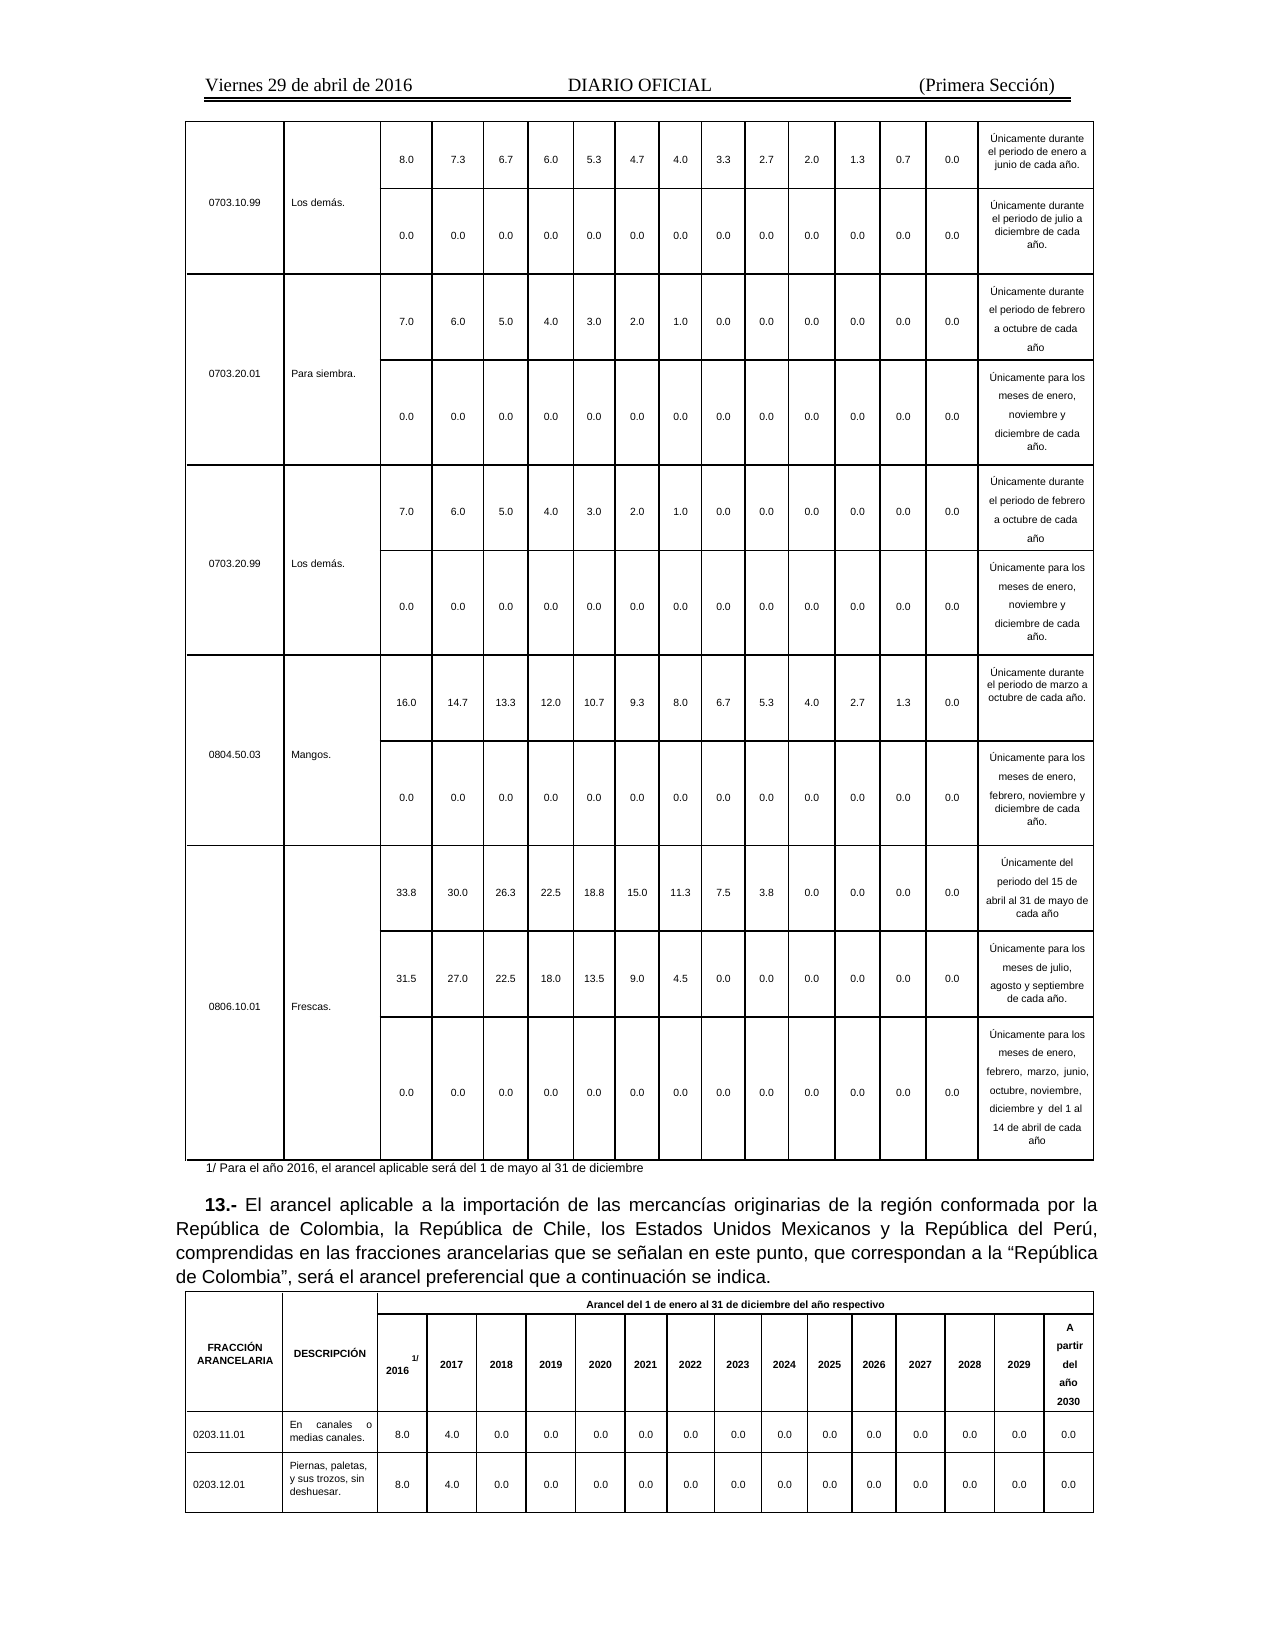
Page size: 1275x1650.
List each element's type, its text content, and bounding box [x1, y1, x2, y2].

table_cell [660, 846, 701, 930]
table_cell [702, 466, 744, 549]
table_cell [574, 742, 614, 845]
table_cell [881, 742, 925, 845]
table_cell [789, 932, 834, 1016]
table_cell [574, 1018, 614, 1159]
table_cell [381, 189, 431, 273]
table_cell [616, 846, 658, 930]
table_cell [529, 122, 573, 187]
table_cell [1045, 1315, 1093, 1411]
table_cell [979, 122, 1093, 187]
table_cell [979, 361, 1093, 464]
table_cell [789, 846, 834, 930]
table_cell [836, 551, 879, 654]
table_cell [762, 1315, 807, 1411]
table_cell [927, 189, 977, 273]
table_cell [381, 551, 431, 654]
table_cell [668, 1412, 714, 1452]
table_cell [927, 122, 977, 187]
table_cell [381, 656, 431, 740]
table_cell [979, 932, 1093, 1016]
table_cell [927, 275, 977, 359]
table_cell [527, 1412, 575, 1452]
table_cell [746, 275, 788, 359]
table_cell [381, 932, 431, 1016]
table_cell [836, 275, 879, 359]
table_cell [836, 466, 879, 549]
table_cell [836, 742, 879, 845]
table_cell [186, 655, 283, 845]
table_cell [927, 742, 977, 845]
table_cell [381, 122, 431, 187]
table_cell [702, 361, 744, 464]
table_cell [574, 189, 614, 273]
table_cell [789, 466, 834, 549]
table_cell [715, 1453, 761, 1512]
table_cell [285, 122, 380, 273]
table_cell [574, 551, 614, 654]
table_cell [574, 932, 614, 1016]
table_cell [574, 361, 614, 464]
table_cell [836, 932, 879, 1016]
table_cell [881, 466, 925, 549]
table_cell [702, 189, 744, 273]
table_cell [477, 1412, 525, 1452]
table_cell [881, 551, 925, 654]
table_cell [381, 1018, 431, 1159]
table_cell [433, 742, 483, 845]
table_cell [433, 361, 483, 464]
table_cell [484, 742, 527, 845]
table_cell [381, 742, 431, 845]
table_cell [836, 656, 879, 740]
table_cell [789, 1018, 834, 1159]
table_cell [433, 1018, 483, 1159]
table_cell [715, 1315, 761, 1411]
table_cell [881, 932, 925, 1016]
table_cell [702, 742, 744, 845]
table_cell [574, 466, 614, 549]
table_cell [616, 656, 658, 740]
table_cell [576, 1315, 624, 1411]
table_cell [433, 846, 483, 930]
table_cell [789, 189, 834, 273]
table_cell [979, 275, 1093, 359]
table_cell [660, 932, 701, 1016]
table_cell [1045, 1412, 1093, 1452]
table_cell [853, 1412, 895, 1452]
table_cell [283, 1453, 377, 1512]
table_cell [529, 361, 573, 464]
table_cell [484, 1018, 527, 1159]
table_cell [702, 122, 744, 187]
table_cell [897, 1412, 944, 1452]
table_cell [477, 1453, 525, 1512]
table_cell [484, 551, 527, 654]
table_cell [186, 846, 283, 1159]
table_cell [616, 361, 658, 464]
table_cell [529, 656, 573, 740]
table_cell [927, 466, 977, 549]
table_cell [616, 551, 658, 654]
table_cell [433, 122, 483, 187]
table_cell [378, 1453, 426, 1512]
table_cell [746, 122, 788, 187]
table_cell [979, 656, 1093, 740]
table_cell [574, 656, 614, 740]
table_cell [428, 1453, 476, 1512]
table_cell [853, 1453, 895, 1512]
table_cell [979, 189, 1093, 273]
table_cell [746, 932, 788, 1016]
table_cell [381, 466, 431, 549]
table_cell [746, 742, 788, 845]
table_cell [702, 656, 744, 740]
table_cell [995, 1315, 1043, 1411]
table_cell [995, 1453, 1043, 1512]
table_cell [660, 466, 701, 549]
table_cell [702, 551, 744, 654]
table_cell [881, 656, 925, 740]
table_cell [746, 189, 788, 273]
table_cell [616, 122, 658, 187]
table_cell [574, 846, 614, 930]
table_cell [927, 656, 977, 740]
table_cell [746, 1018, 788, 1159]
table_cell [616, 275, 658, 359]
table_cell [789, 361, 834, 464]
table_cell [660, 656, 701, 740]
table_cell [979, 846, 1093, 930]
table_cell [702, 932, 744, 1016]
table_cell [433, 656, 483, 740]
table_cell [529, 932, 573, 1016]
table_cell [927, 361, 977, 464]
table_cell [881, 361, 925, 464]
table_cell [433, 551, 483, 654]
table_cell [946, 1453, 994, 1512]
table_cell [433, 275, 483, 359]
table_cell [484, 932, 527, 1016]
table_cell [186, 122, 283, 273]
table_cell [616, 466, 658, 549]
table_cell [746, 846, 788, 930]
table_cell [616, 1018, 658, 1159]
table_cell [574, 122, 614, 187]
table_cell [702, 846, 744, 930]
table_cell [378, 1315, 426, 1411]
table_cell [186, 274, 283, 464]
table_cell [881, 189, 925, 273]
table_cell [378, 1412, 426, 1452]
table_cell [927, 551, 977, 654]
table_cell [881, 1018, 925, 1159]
text 13.- El arancel aplicable a la importación de las mercancías originarias de la región conformada por la República de Colombia, la República de Chile, los Estados Unidos Mexicanos y la República del Perú, comprendidas en las fracciones arancelarias que se señalan en este punto, que correspondan a la “República de Colombia”, será el arancel preferencial que a continuación se indica. [176, 1194, 1099, 1288]
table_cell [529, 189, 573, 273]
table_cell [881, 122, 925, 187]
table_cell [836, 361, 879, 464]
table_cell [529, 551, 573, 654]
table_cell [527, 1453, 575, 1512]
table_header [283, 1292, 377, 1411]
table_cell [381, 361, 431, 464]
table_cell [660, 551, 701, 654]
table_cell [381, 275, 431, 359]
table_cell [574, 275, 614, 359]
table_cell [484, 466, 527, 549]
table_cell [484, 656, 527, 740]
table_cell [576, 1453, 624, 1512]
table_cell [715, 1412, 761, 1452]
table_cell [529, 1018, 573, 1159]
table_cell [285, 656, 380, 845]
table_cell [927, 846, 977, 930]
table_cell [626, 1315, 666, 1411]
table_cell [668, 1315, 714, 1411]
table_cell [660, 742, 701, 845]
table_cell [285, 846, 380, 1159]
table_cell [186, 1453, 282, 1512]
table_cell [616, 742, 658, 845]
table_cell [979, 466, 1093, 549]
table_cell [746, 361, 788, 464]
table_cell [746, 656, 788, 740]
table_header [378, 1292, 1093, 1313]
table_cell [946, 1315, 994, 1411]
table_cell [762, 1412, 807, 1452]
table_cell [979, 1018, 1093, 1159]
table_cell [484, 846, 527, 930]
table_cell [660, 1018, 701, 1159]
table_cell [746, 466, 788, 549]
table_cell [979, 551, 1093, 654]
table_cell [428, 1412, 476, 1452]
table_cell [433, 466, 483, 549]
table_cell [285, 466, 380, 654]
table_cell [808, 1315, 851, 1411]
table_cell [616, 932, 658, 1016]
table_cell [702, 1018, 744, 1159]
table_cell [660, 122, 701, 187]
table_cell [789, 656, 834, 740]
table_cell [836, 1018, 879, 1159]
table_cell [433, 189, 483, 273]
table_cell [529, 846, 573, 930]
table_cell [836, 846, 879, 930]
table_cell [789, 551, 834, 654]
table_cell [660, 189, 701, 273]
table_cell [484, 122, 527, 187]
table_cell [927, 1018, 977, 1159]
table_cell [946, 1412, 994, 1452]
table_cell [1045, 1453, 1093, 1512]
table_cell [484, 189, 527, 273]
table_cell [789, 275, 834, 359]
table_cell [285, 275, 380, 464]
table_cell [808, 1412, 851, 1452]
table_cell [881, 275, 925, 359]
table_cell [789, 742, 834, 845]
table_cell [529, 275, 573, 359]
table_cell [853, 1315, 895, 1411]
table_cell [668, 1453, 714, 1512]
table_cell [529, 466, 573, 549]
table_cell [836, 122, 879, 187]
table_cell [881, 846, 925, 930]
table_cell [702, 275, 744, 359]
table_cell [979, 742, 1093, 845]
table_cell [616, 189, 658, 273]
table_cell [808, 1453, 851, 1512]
text 1/ Para el año 2016, el arancel aplicable será del 1 de mayo al 31 de diciembre [206, 1161, 1099, 1175]
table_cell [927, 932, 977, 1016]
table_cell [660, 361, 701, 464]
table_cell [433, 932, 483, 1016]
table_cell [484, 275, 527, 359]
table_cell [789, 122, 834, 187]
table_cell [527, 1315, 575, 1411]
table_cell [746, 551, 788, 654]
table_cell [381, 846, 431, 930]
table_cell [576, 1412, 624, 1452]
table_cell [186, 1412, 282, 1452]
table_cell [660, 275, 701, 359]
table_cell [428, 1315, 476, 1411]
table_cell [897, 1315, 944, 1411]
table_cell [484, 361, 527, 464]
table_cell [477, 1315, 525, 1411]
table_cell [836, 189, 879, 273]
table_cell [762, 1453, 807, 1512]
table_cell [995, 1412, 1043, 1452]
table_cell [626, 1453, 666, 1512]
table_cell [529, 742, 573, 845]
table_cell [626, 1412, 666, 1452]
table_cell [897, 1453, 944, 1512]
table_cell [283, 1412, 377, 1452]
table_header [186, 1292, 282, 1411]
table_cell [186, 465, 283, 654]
